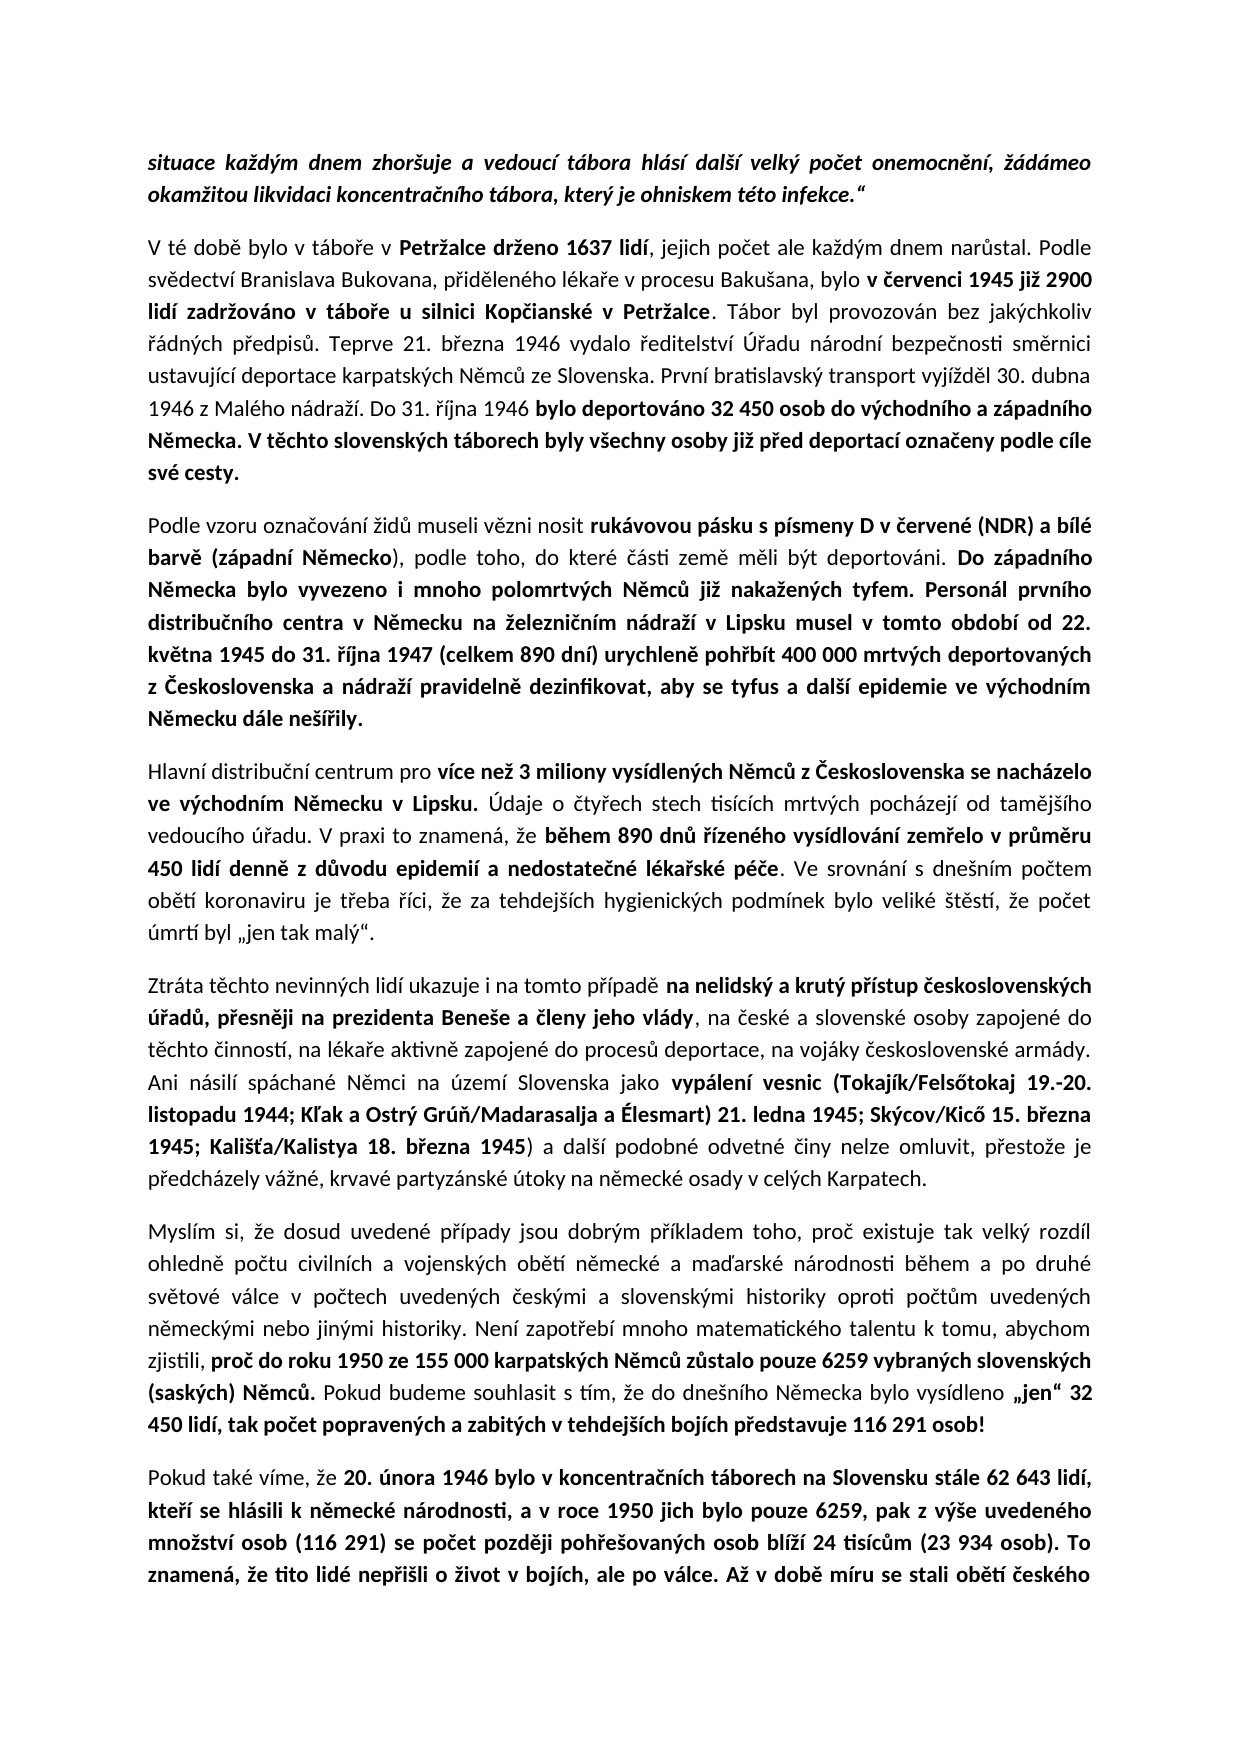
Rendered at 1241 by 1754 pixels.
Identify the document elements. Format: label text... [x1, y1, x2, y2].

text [148, 1463, 1093, 1588]
text Ztráta těchto nevinných lidí ukazuje i na tomto případě na nelidský a krutý přístup československých úřadů, přesněji na prezidenta Beneše a členy jeho vlády, na české a slovenské osoby zapojené do těchto činností, na lékaře aktivně zapojené do procesů deportace, na vojáky československé armády. Ani násilí spáchané Němci na území Slovenska jako vypálení vesnic (Tokajík/Felsőtokaj 19.-20. listopadu 1944; Kľak a Ostrý Grúň/Madarasalja a Élesmart) 21. ledna 1945; Skýcov/Kicő 15. března 1945; Kališťa/Kalistya 18. března 1945) a další podobné odvetné činy nelze omluvit, přestože je předcházely vážné, krvavé partyzánské útoky na německé osady v celých Karpatech. [148, 971, 1093, 1192]
text V té době bylo v táboře v Petržalce drženo 1637 lidí, jejich počet ale každým dnem narůstal. Podle svědectví Branislava Bukovana, přiděleného lékaře v procesu Bakušana, bylo v červenci 1945 již 2900 lidí zadržováno v táboře u silnici Kopčianské v Petržalce. Tábor byl provozován bez jakýchkoliv řádných předpisů. Teprve 21. března 1946 vydalo ředitelství Úřadu národní bezpečnosti směrnici ustavující deportace karpatských Němců ze Slovenska. První bratislavský transport vyjížděl 30. dubna 1946 z Malého nádraží. Do 31. října 1946 bylo deportováno 32 450 osob do východního a západního Německa. V těchto slovenských táborech byly všechny osoby již před deportací označeny podle cíle své cesty. [148, 233, 1093, 486]
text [148, 148, 1093, 208]
text Podle vzoru označování židů museli vězni nosit rukávovou pásku s písmeny D v červené (NDR) a bílé barvě (západní Německo), podle toho, do které části země měli být deportováni. Do západního Německa bylo vyvezeno i mnoho polomrtvých Němců již nakažených tyfem. Personál prvního distribučního centra v Německu na železničním nádraží v Lipsku musel v tomto období od 22. května 1945 do 31. října 1947 (celkem 890 dní) urychleně pohřbít 400 000 mrtvých deportovaných z Československa a nádraží pravidelně dezinfikovat, aby se tyfus a další epidemie ve východním Německu dále nešířily. [148, 511, 1093, 732]
text Myslím si, že dosud uvedené případy jsou dobrým příkladem toho, proč existuje tak velký rozdíl ohledně počtu civilních a vojenských obětí německé a maďarské národnosti během a po druhé světové válce v počtech uvedených českými a slovenskými historiky oproti počtům uvedených německými nebo jinými historiky. Není zapotřebí mnoho matematického talentu k tomu, abychom zjistili, proč do roku 1950 ze 155 000 karpatských Němců zůstalo pouze 6259 vybraných slovenských (saských) Němců. Pokud budeme souhlasit s tím, že do dnešního Německa bylo vysídleno „jen“ 32 450 lidí, tak počet popravených a zabitých v tehdejších bojích představuje 116 291 osob! [148, 1217, 1093, 1438]
text Hlavní distribuční centrum pro více než 3 miliony vysídlených Němců z Československa se nacházelo ve východním Německu v Lipsku. Údaje o čtyřech stech tisících mrtvých pocházejí od tamějšího vedoucího úřadu. V praxi to znamená, že během 890 dnů řízeného vysídlování zemřelo v průměru 450 lidí denně z důvodu epidemií a nedostatečné lékařské péče. Ve srovnání s dnešním počtem obětí koronaviru je třeba říci, že za tehdejších hygienických podmínek bylo veliké štěstí, že počet úmrtí byl „jen tak malý“. [148, 757, 1093, 946]
